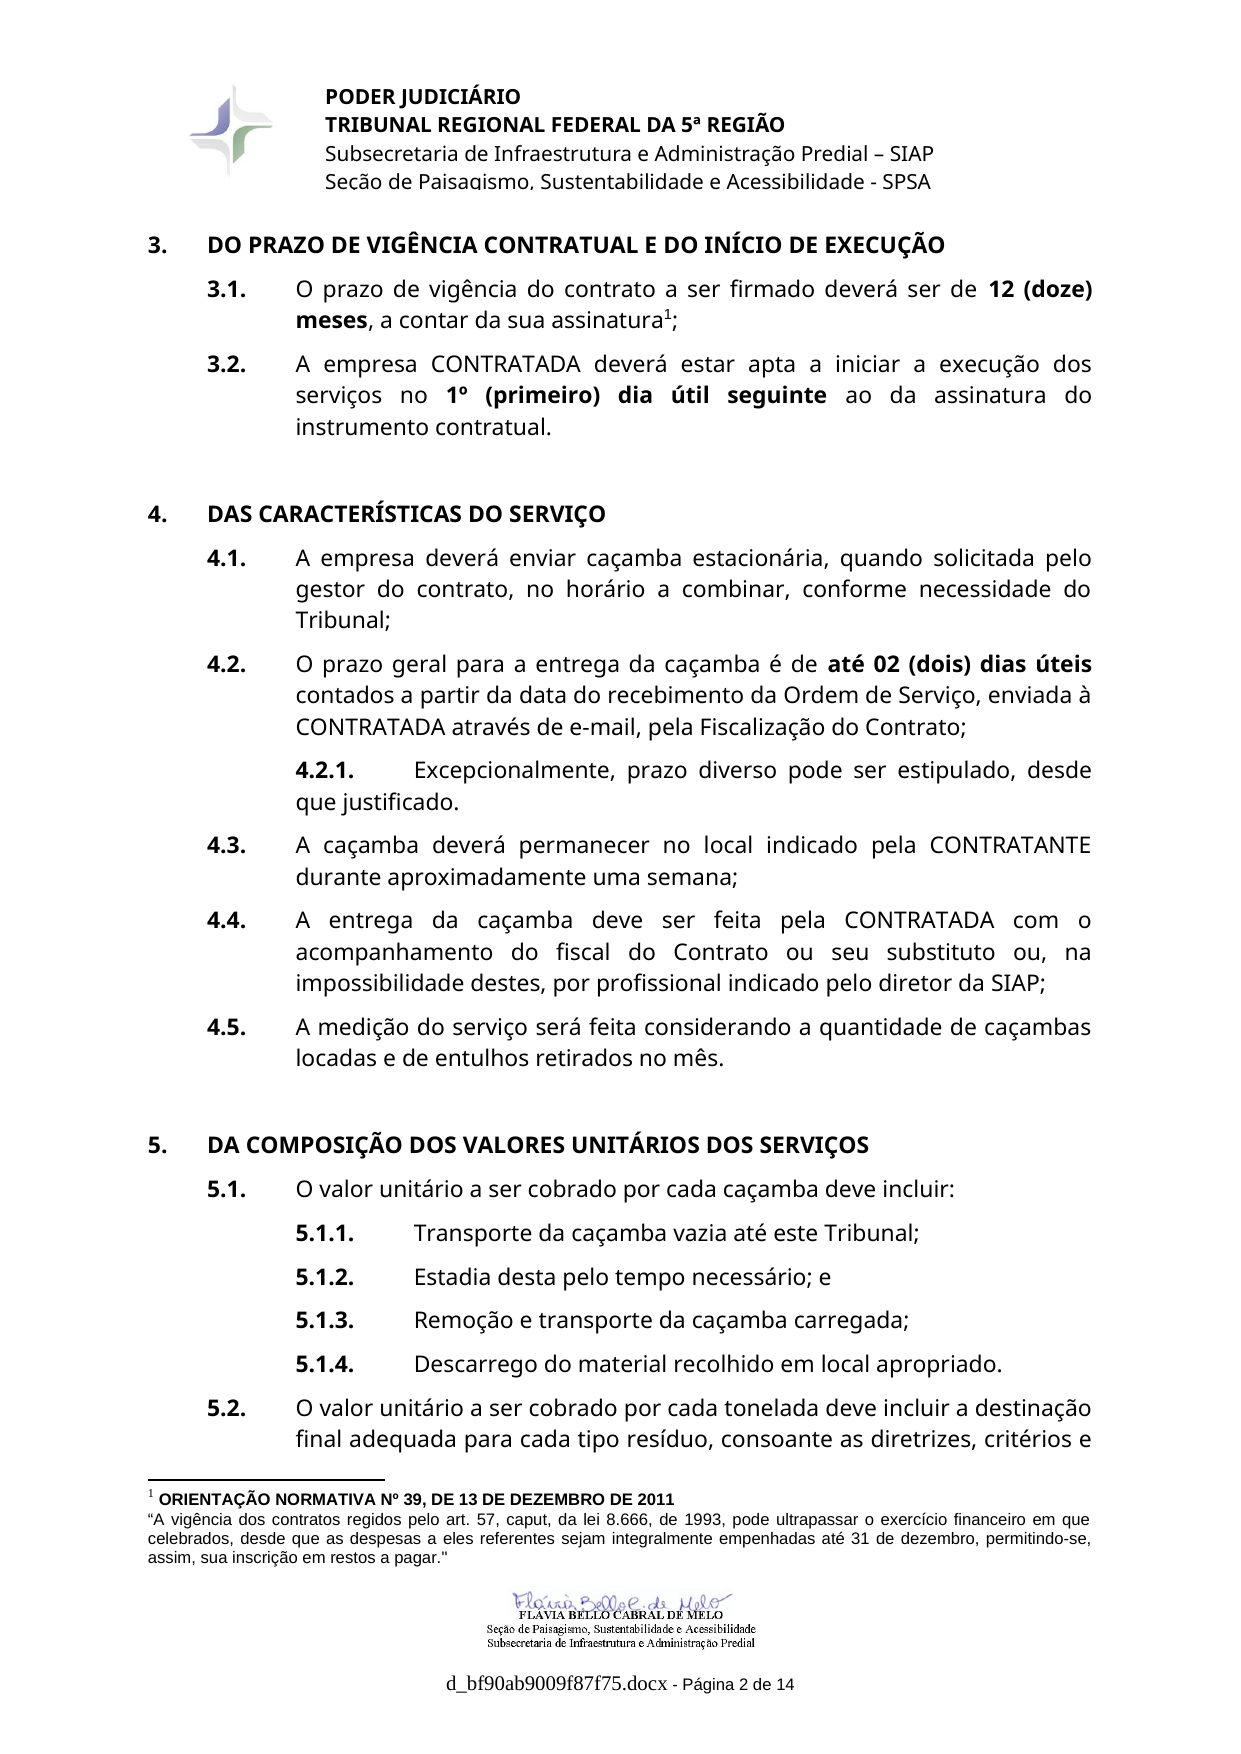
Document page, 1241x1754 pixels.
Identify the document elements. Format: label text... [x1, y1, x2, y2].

list Excepcionalmente, prazo diverso pode ser estipulado, desde que justificado. [295, 754, 1092, 817]
list Estadia desta pelo tempo necessário; e [295, 1261, 1092, 1292]
list DAS CARACTERÍSTICAS DO SERVIÇO [148, 498, 1092, 529]
list O valor unitário a ser cobrado por cada caçamba deve incluir: [207, 1173, 1092, 1204]
list A medição do serviço será feita considerando a quantidade de caçambas locadas e de entulhos retirados no mês. [207, 1011, 1092, 1073]
list A caçamba deverá permanecer no local indicado pela CONTRATANTE durante aproximadamente uma semana; [207, 829, 1092, 892]
list A entrega da caçamba deve ser feita pela CONTRATADA com o acompanhamento do fiscal do Contrato ou seu substituto ou, na impossibilidade destes, por profissional indicado pelo diretor da SIAP; [207, 904, 1092, 998]
list A empresa deverá enviar caçamba estacionária, quando solicitada pelo gestor do contrato, no horário a combinar, conforme necessidade do Tribunal; [207, 542, 1092, 636]
picture [483, 1586, 757, 1652]
list Transporte da caçamba vazia até este Tribunal; [295, 1217, 1092, 1248]
list Descarrego do material recolhido em local apropriado. [295, 1348, 1092, 1379]
list O prazo geral para a entrega da caçamba é de até 02 (dois) dias úteis contados a partir da data do recebimento da Ordem de Serviço, enviada à CONTRATADA através de e-mail, pela Fiscalização do Contrato; [207, 648, 1092, 742]
list Remoção e transporte da caçamba carregada; [295, 1304, 1092, 1336]
list O prazo de vigência do contrato a ser firmado deverá ser de 12 (doze) meses, a contar da sua assinatura; [207, 273, 1092, 336]
list DO PRAZO DE VIGÊNCIA CONTRATUAL E DO INÍCIO DE EXECUÇÃO [148, 229, 1092, 261]
list A empresa CONTRATADA deverá estar apta a iniciar a execução dos serviços no 1º (primeiro) dia útil seguinte ao da assinatura do instrumento contratual. [207, 348, 1092, 442]
list DA COMPOSIÇÃO DOS VALORES UNITÁRIOS DOS SERVIÇOS [148, 1129, 1092, 1161]
picture [147, 81, 316, 190]
